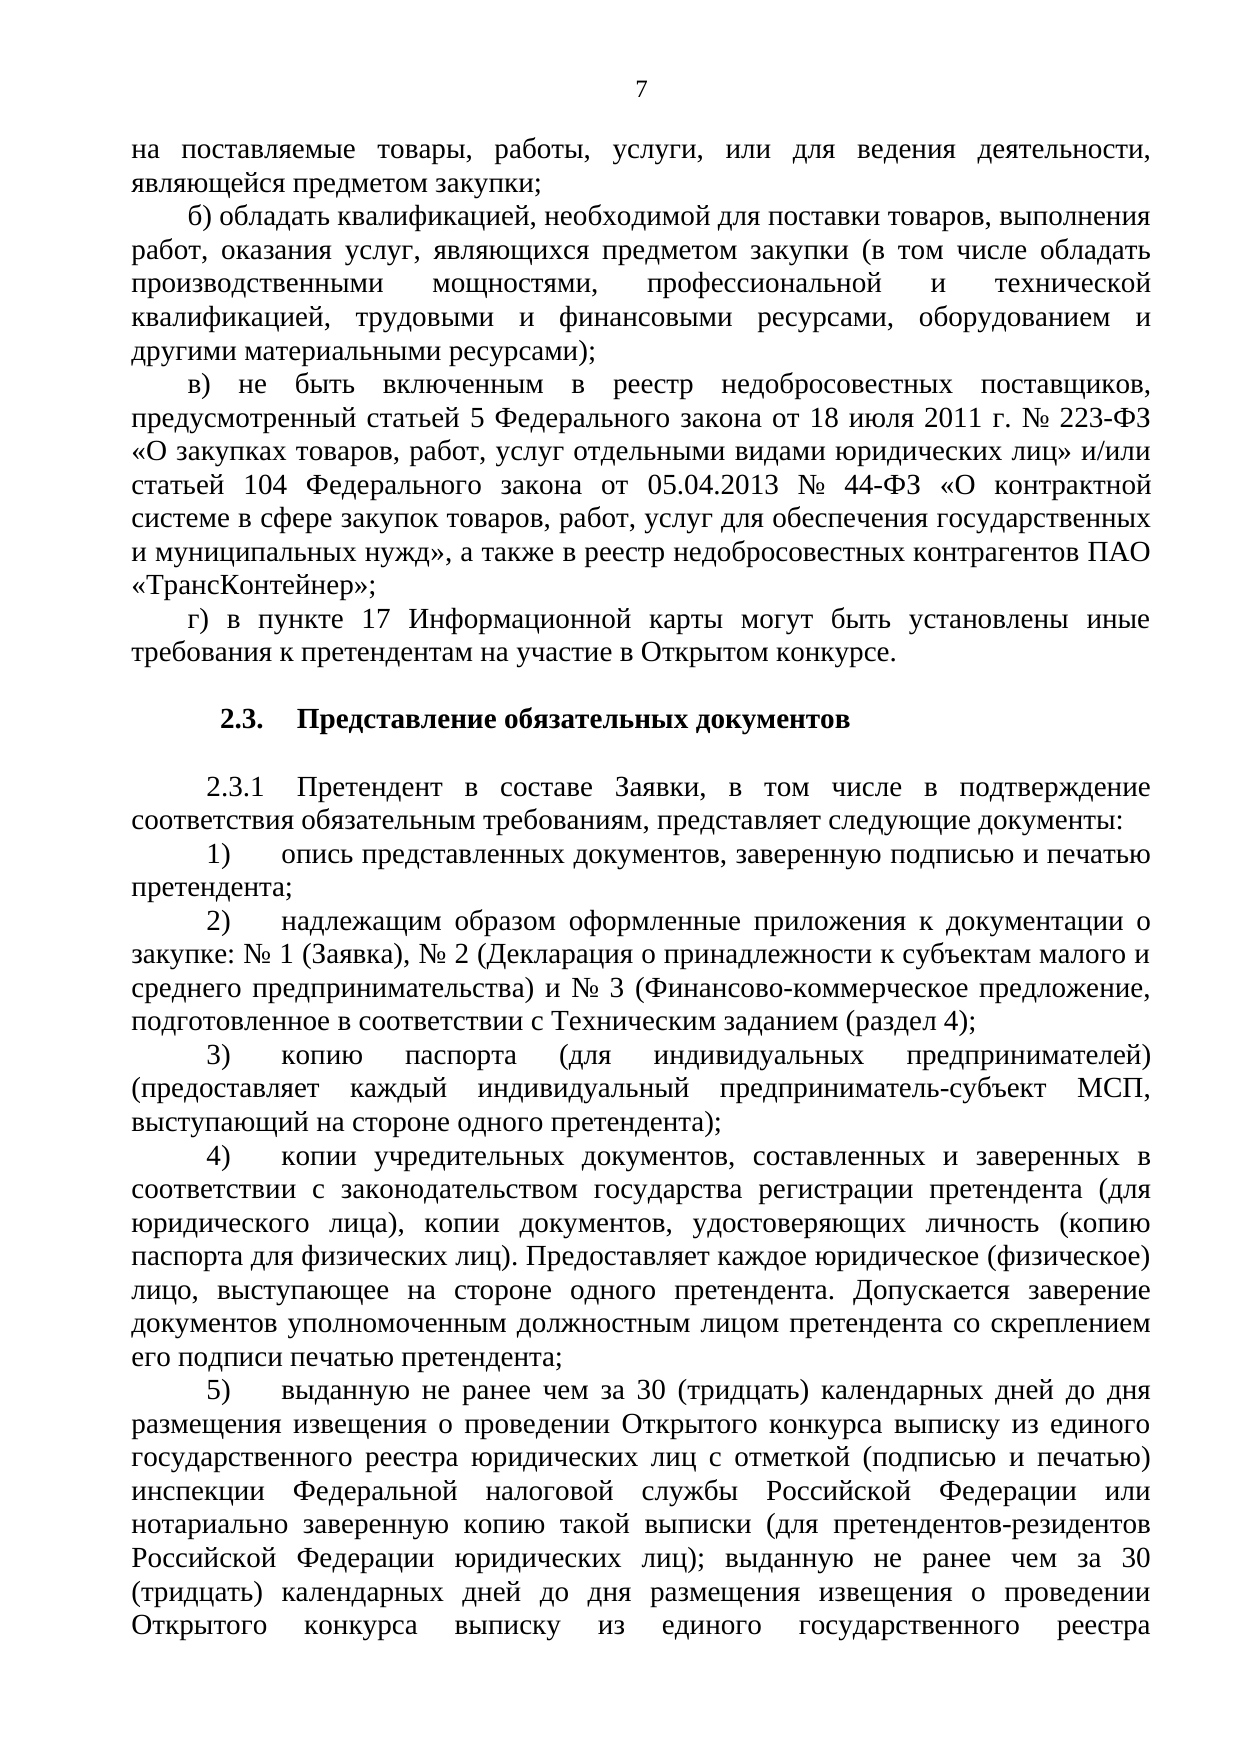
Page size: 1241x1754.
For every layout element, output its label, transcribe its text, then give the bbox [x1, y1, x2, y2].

text г) в пункте 17 Информационной карты могут быть установлены иные требования к претендентам на участие в Открытом конкурсе. [131, 601, 1152, 668]
list Претендент в составе Заявки, в том числе в подтверждение соответствия обязательным требованиям, представляет следующие документы: [131, 769, 1152, 836]
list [131, 1372, 1152, 1641]
list опись представленных документов, заверенную подписью и печатью претендента; [131, 836, 1152, 903]
list надлежащим образом оформленные приложения к документации о закупке: № 1 (Заявка), № 2 (Декларация о принадлежности к субъектам малого и среднего предпринимательства) и № 3 (Финансово-коммерческое предложение, подготовленное в соответствии с Техническим заданием (раздел 4); [131, 903, 1152, 1037]
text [131, 131, 1152, 198]
list копии учредительных документов, составленных и заверенных в соответствии с законодательством государства регистрации претендента (для юридического лица), копии документов, удостоверяющих личность (копию паспорта для физических лиц). Предоставляет каждое юридическое (физическое) лицо, выступающее на стороне одного претендента. Допускается заверение документов уполномоченным должностным лицом претендента со скреплением его подписи печатью претендента; [131, 1138, 1152, 1372]
text в) не быть включенным в реестр недобросовестных поставщиков, предусмотренный статьей 5 Федерального закона от 18 июля 2011 г. № 223-ФЗ «О закупках товаров, работ, услуг отдельными видами юридических лиц» и/или статьей 104 Федерального закона от 05.04.2013 № 44-ФЗ «О контрактной системе в сфере закупок товаров, работ, услуг для обеспечения государственных и муниципальных нужд», а также в реестр недобросовестных контрагентов ПАО «ТрансКонтейнер»; [131, 366, 1152, 601]
text б) обладать квалификацией, необходимой для поставки товаров, выполнения работ, оказания услуг, являющихся предметом закупки (в том числе обладать производственными мощностями, профессиональной и технической квалификацией, трудовыми и финансовыми ресурсами, оборудованием и другими материальными ресурсами); [131, 198, 1152, 366]
list копию паспорта (для индивидуальных предпринимателей) (предоставляет каждый индивидуальный предприниматель-субъект МСП, выступающий на стороне одного претендента); [131, 1037, 1152, 1138]
subtitle Представление обязательных документов [220, 702, 1152, 735]
